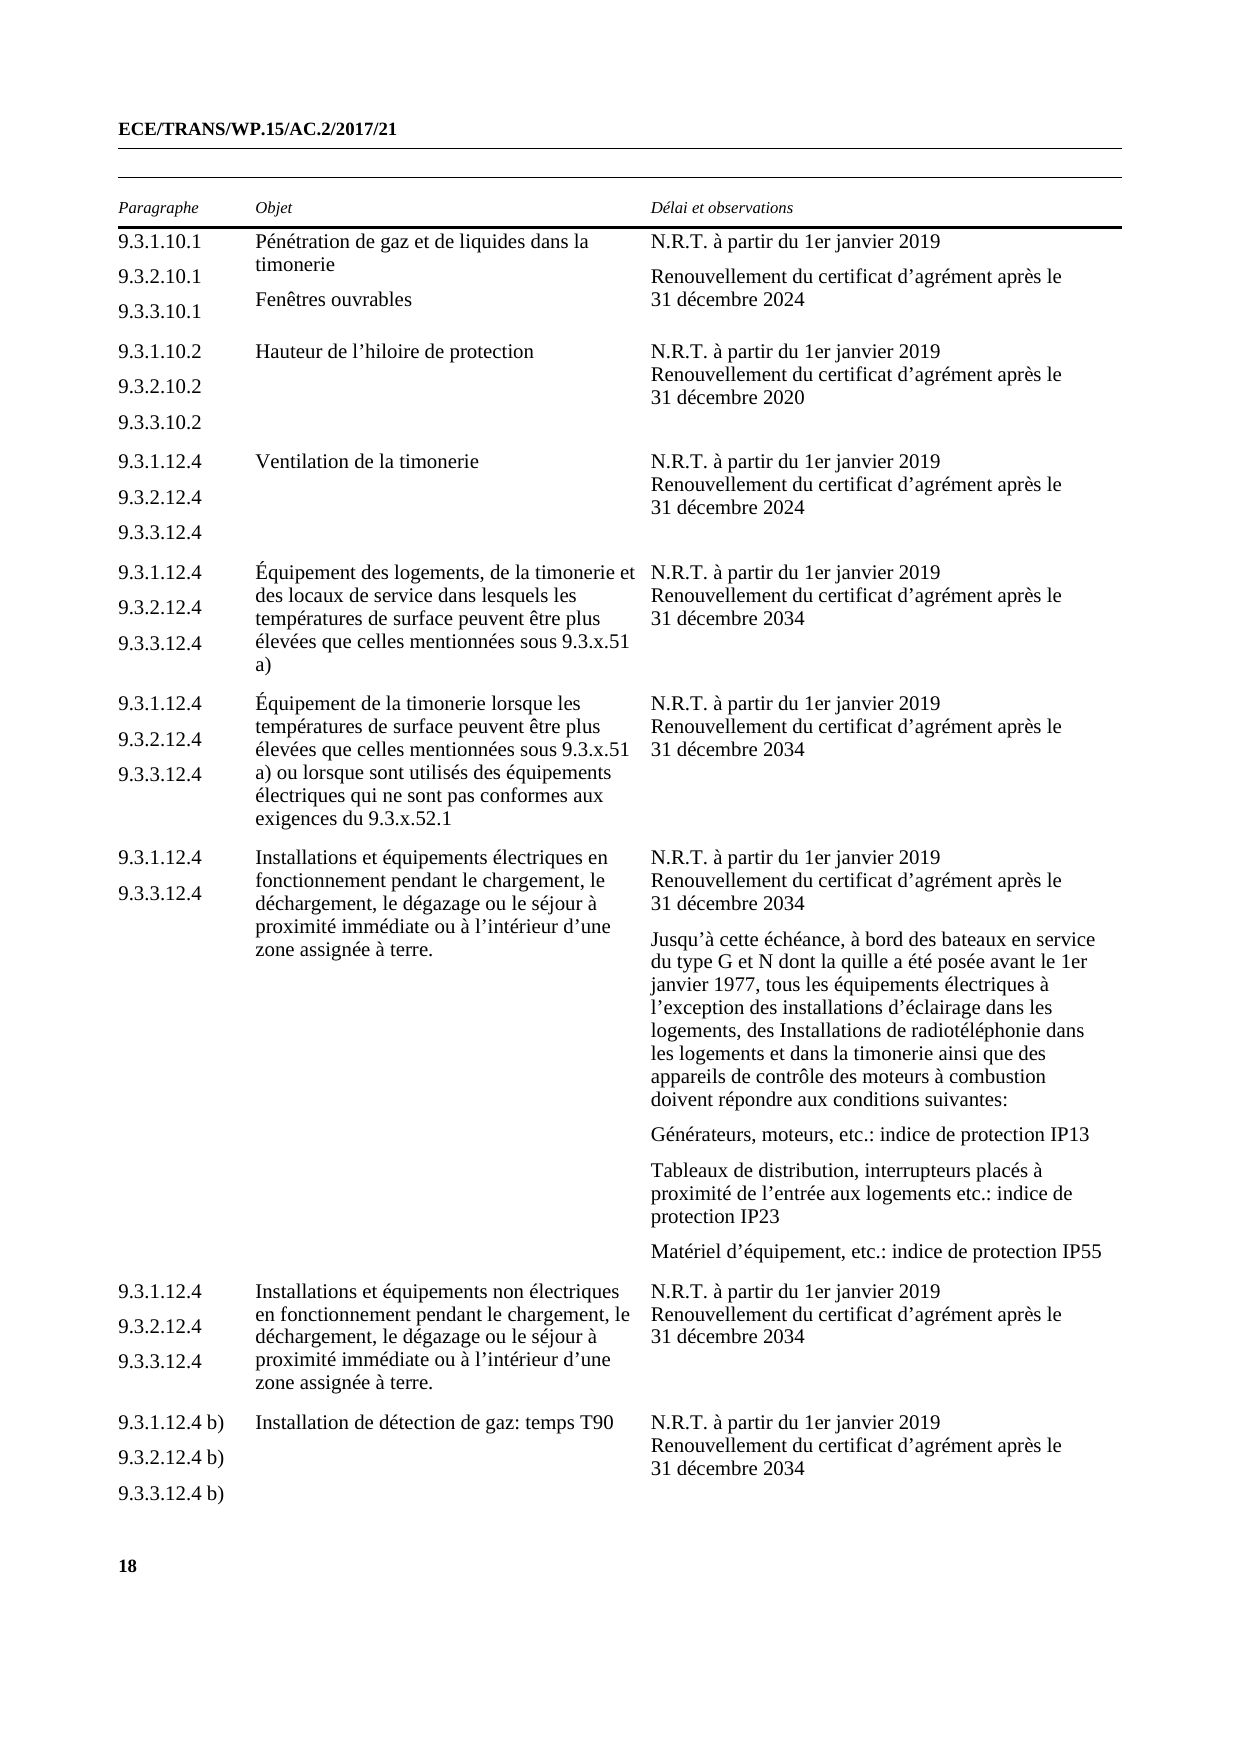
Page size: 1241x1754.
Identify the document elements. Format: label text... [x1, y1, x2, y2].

table_cell 9.3.1.12.4 9.3.2.12.4 9.3.3.12.4 [118, 557, 255, 688]
table_cell N.R.T. à partir du 1er janvier 2019 Renouvellement du certificat d’agrément après le 31 décembre 2034 [651, 688, 1122, 842]
table_cell Hauteur de l’hiloire de protection [255, 336, 651, 446]
table_cell N.R.T. à partir du 1er janvier 2019 Renouvellement du certificat d’agrément après le 31 décembre 2024 [651, 229, 1122, 336]
table_header Objet [255, 178, 651, 226]
table_cell 9.3.1.10.1 9.3.2.10.1 9.3.3.10.1 [118, 229, 255, 336]
table_header Délai et observations [651, 178, 1122, 226]
table_header Paragraphe [118, 178, 255, 226]
table_cell Équipement des logements, de la timonerie et des locaux de service dans lesquels les températures de surface peuvent être plus élevées que celles mentionnées sous 9.3.x.51 a) [255, 557, 651, 688]
table_cell N.R.T. à partir du 1er janvier 2019 Renouvellement du certificat d’agrément après le 31 décembre 2034 Jusqu’à cette échéance, à bord des bateaux en service du type G et N dont la quille a été posée avant le 1er janvier 1977, tous les équipements électriques à l’exception des installations d’éclairage dans les logements, des Installations de radiotéléphonie dans les logements et dans la timonerie ainsi que des appareils de contrôle des moteurs à combustion doivent répondre aux conditions suivantes: Générateurs, moteurs, etc.: indice de protection IP13 Tableaux de distribution, interrupteurs placés à proximité de l’entrée aux logements etc.: indice de protection IP23 Matériel d’équipement, etc.: indice de protection IP55 [651, 842, 1122, 1276]
table_cell 9.3.1.10.2 9.3.2.10.2 9.3.3.10.2 [118, 336, 255, 446]
table_cell 9.3.1.12.4 9.3.2.12.4 9.3.3.12.4 [118, 1276, 255, 1407]
table_cell Ventilation de la timonerie [255, 446, 651, 557]
table_cell Installations et équipements non électriques en fonctionnement pendant le chargement, le déchargement, le dégazage ou le séjour à proximité immédiate ou à l’intérieur d’une zone assignée à terre. [255, 1276, 651, 1407]
table_cell Équipement de la timonerie lorsque les températures de surface peuvent être plus élevées que celles mentionnées sous 9.3.x.51 a) ou lorsque sont utilisés des équipements électriques qui ne sont pas conformes aux exigences du 9.3.x.52.1 [255, 688, 651, 842]
table_cell 9.3.1.12.4 b) 9.3.2.12.4 b) 9.3.3.12.4 b) [118, 1407, 255, 1517]
table_cell Installations et équipements électriques en fonctionnement pendant le chargement, le déchargement, le dégazage ou le séjour à proximité immédiate ou à l’intérieur d’une zone assignée à terre. [255, 842, 651, 1276]
table_cell Installation de détection de gaz: temps T90 [255, 1407, 651, 1517]
table_cell 9.3.1.12.4 9.3.2.12.4 9.3.3.12.4 [118, 446, 255, 557]
table_cell N.R.T. à partir du 1er janvier 2019 Renouvellement du certificat d’agrément après le 31 décembre 2020 [651, 336, 1122, 446]
table_cell N.R.T. à partir du 1er janvier 2019 Renouvellement du certificat d’agrément après le 31 décembre 2034 [651, 1276, 1122, 1407]
table_cell 9.3.1.12.4 9.3.2.12.4 9.3.3.12.4 [118, 688, 255, 842]
table_cell N.R.T. à partir du 1er janvier 2019 Renouvellement du certificat d’agrément après le 31 décembre 2034 [651, 557, 1122, 688]
table_cell N.R.T. à partir du 1er janvier 2019 Renouvellement du certificat d’agrément après le 31 décembre 2034 [651, 1407, 1122, 1517]
table_cell 9.3.1.12.4 9.3.3.12.4 [118, 842, 255, 1276]
table_cell N.R.T. à partir du 1er janvier 2019 Renouvellement du certificat d’agrément après le 31 décembre 2024 [651, 446, 1122, 557]
table_cell Pénétration de gaz et de liquides dans la timonerie Fenêtres ouvrables [255, 229, 651, 336]
